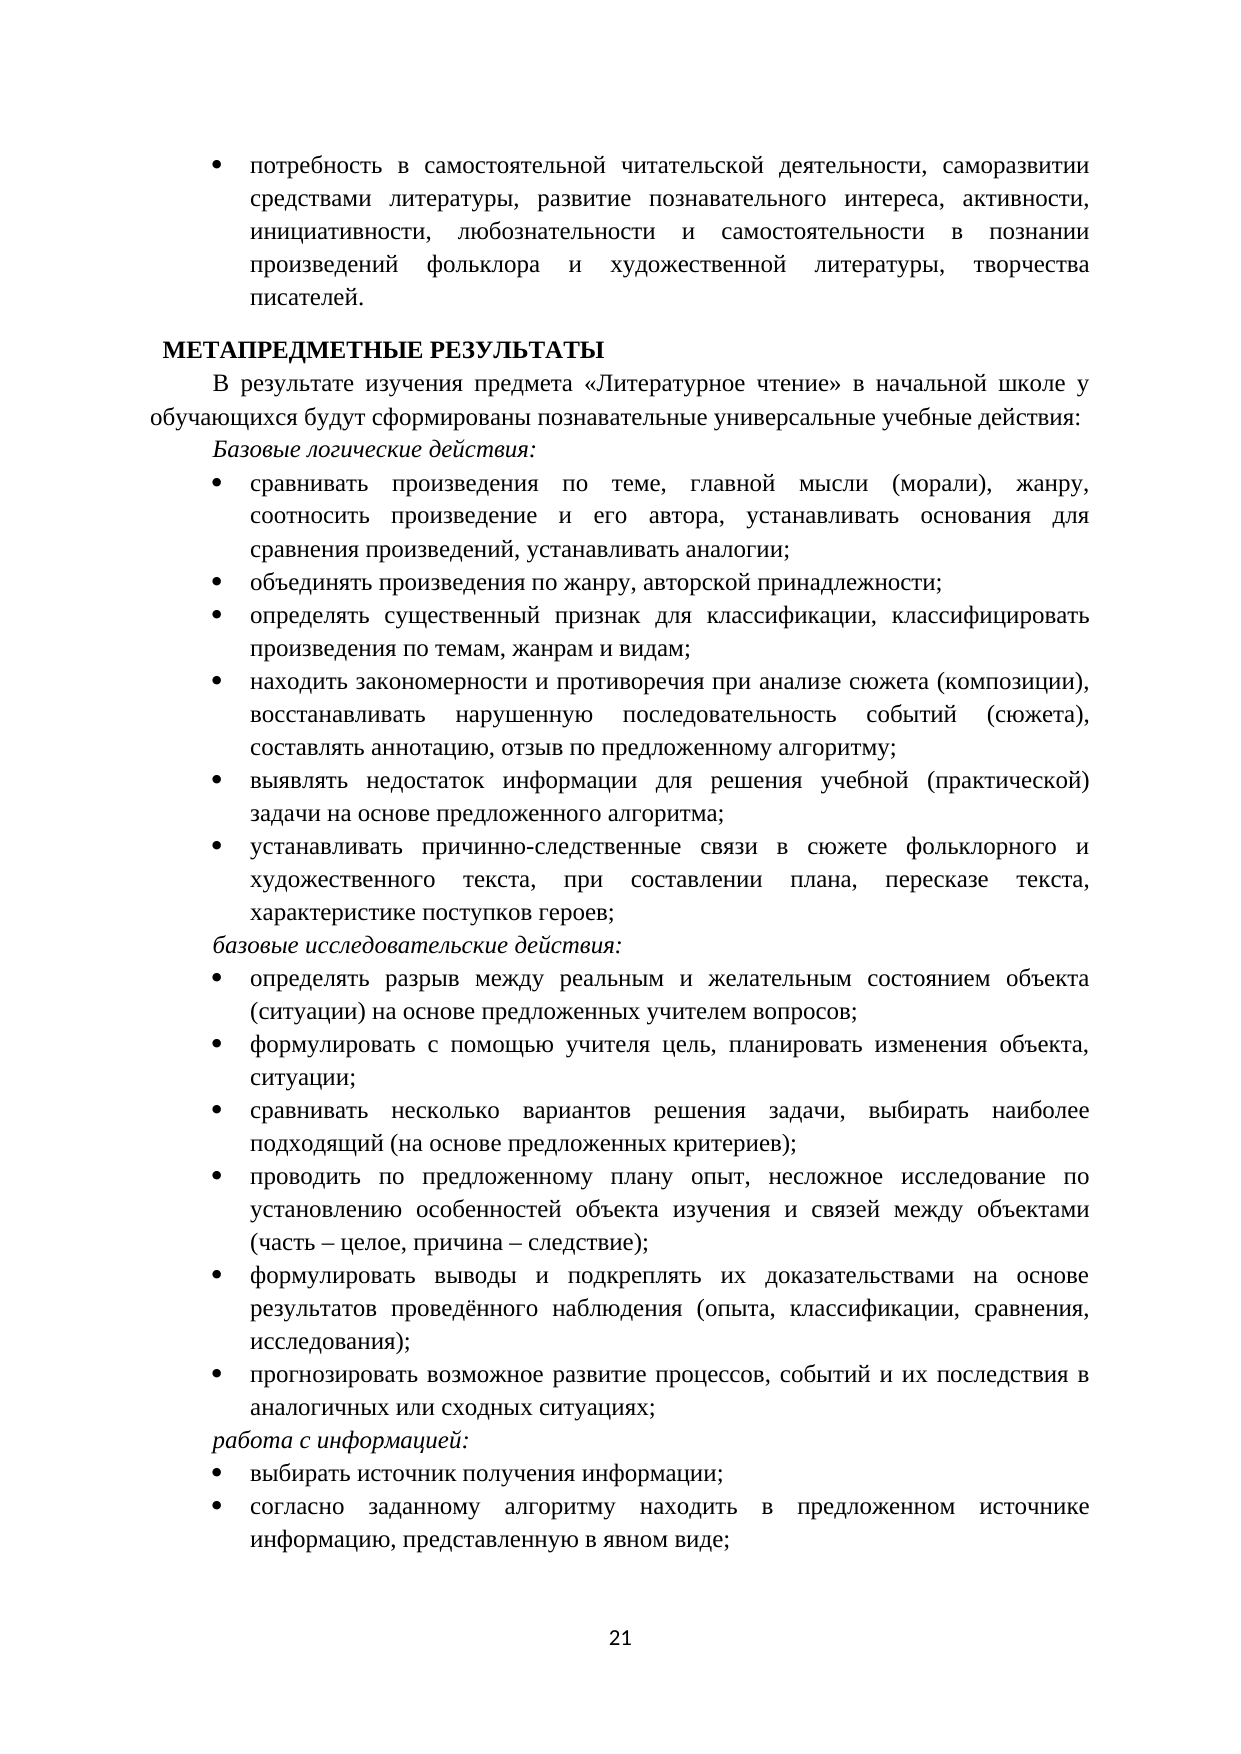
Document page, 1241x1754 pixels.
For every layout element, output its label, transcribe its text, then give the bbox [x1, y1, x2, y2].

list находить закономерности и противоречия при анализе сюжета (композиции), восстанавливать нарушенную последовательность событий (сюжета), составлять аннотацию, отзыв по предложенному алгоритму; [212, 666, 1090, 761]
text МЕТАПРЕДМЕТНЫЕ РЕЗУЛЬТАТЫ [162, 336, 1090, 364]
text Базовые логические действия: [150, 434, 1090, 463]
text В результате изучения предмета «Литературное чтение» в начальной школе у обучающихся будут сформированы познавательные универсальные учебные действия: [150, 368, 1090, 430]
list определять существенный признак для классификации, классифицировать произведения по темам, жанрам и видам; [212, 600, 1090, 661]
list сравнивать несколько вариантов решения задачи, выбирать наиболее подходящий (на основе предложенных критериев); [212, 1095, 1090, 1157]
list прогнозировать возможное развитие процессов, событий и их последствия в аналогичных или сходных ситуациях; [212, 1359, 1090, 1421]
list определять разрыв между реальным и желательным состоянием объекта (ситуации) на основе предложенных учителем вопросов; [212, 963, 1090, 1025]
list формулировать с помощью учителя цель, планировать изменения объекта, ситуации; [212, 1029, 1090, 1091]
list объединять произведения по жанру, авторской принадлежности; [212, 567, 1090, 595]
text работа с информацией: [150, 1425, 1090, 1454]
list согласно заданному алгоритму находить в предложенном источнике информацию, представленную в явном виде; [212, 1491, 1090, 1553]
list устанавливать причинно-следственные связи в сюжете фольклорного и художественного текста, при составлении плана, пересказе текста, характеристике поступков героев; [212, 831, 1090, 926]
list выбирать источник получения информации; [212, 1458, 1090, 1487]
text базовые исследовательские действия: [150, 930, 1090, 959]
list формулировать выводы и подкреплять их доказательствами на основе результатов проведённого наблюдения (опыта, классификации, сравнения, исследования); [212, 1260, 1090, 1355]
list сравнивать произведения по теме, главной мысли (морали), жанру, соотносить произведение и его автора, устанавливать основания для сравнения произведений, устанавливать аналогии; [212, 468, 1090, 562]
list проводить по предложенному плану опыт, несложное исследование по установлению особенностей объекта изучения и связей между объектами (часть – целое, причина – следствие); [212, 1161, 1090, 1256]
list выявлять недостаток информации для решения учебной (практической) задачи на основе предложенного алгоритма; [212, 765, 1090, 827]
list потребность в самостоятельной читательской деятельности, саморазвитии средствами литературы, развитие познавательного интереса, активности, инициативности, любознательности и самостоятельности в познании произведений фольклора и художественной литературы, творчества писателей. [212, 150, 1090, 311]
